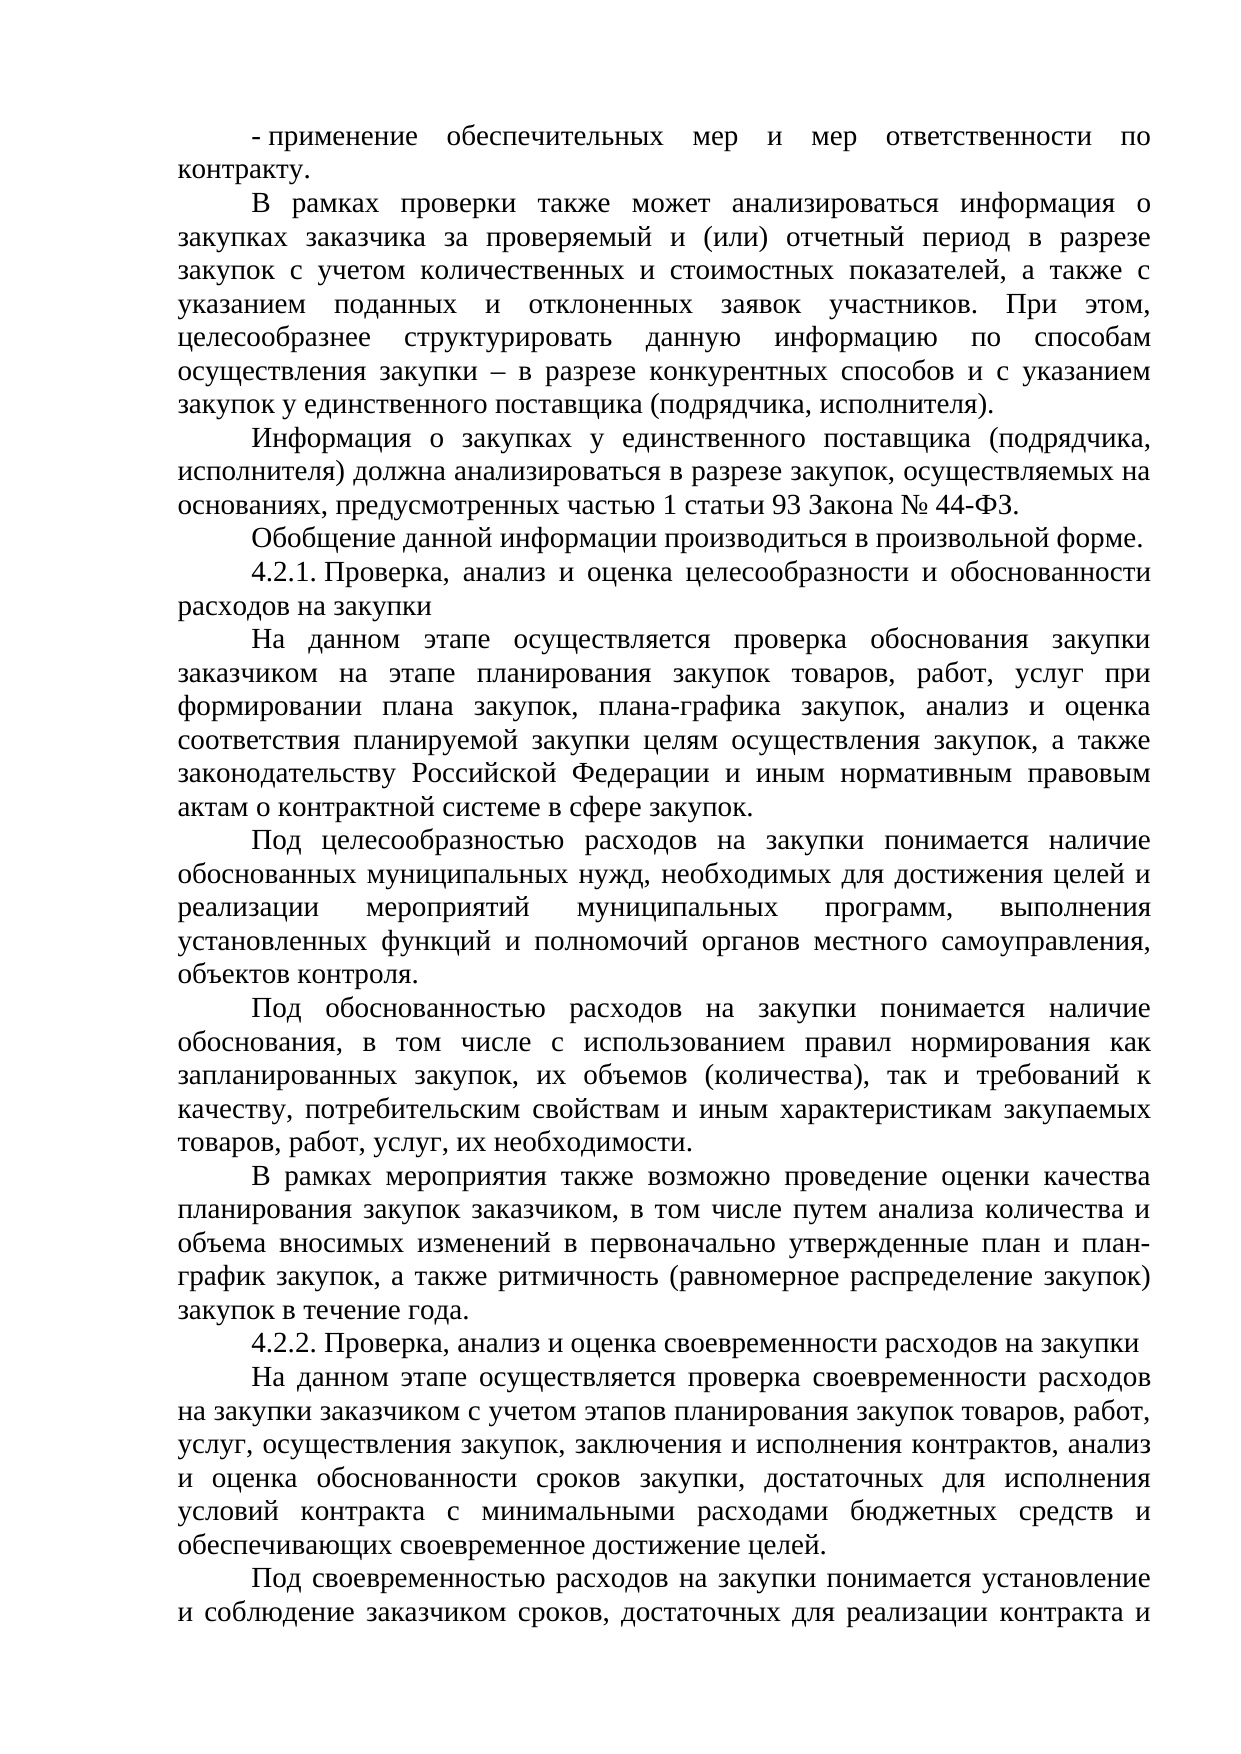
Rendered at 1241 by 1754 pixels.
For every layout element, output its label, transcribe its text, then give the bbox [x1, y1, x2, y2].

text На данном этапе осуществляется проверка своевременности расходов на закупки заказчиком с учетом этапов планирования закупок товаров, работ, услуг, осуществления закупок, заключения и исполнения контрактов, анализ и оценка обоснованности сроков закупки, достаточных для исполнения условий контракта с минимальными расходами бюджетных средств и обеспечивающих своевременное достижение целей. [177, 1359, 1152, 1560]
text 4.2.2. Проверка, анализ и оценка своевременности расходов на закупки [177, 1326, 1152, 1359]
text Информация о закупках у единственного поставщика (подрядчика, исполнителя) должна анализироваться в разрезе закупок, осуществляемых на основаниях, предусмотренных частью 1 статьи 93 Закона № 44-ФЗ. [177, 420, 1152, 521]
text В рамках мероприятия также возможно проведение оценки качества планирования закупок заказчиком, в том числе путем анализа количества и объема вносимых изменений в первоначально утвержденные план и план-график закупок, а также ритмичность (равномерное распределение закупок) закупок в течение года. [177, 1158, 1152, 1326]
text Обобщение данной информации производиться в произвольной форме. [177, 521, 1152, 554]
text На данном этапе осуществляется проверка обоснования закупки заказчиком на этапе планирования закупок товаров, работ, услуг при формировании плана закупок, плана-графика закупок, анализ и оценка соответствия планируемой закупки целям осуществления закупок, а также законодательству Российской Федерации и иным нормативным правовым актам о контрактной системе в сфере закупок. [177, 621, 1152, 822]
text 4.2.1. Проверка, анализ и оценка целесообразности и обоснованности расходов на закупки [177, 554, 1152, 621]
text Под целесообразностью расходов на закупки понимается наличие обоснованных муниципальных нужд, необходимых для достижения целей и реализации мероприятий муниципальных программ, выполнения установленных функций и полномочий органов местного самоуправления, объектов контроля. [177, 822, 1152, 990]
text - применение обеспечительных мер и мер ответственности по контракту. [177, 118, 1152, 185]
text Под обоснованностью расходов на закупки понимается наличие обоснования, в том числе с использованием правил нормирования как запланированных закупок, их объемов (количества), так и требований к качеству, потребительским свойствам и иным характеристикам закупаемых товаров, работ, услуг, их необходимости. [177, 990, 1152, 1158]
text В рамках проверки также может анализироваться информация о закупках заказчика за проверяемый и (или) отчетный период в разрезе закупок с учетом количественных и стоимостных показателей, а также с указанием поданных и отклоненных заявок участников. При этом, целесообразнее структурировать данную информацию по способам осуществления закупки – в разрезе конкурентных способов и с указанием закупок у единственного поставщика (подрядчика, исполнителя). [177, 185, 1152, 420]
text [177, 1560, 1152, 1627]
